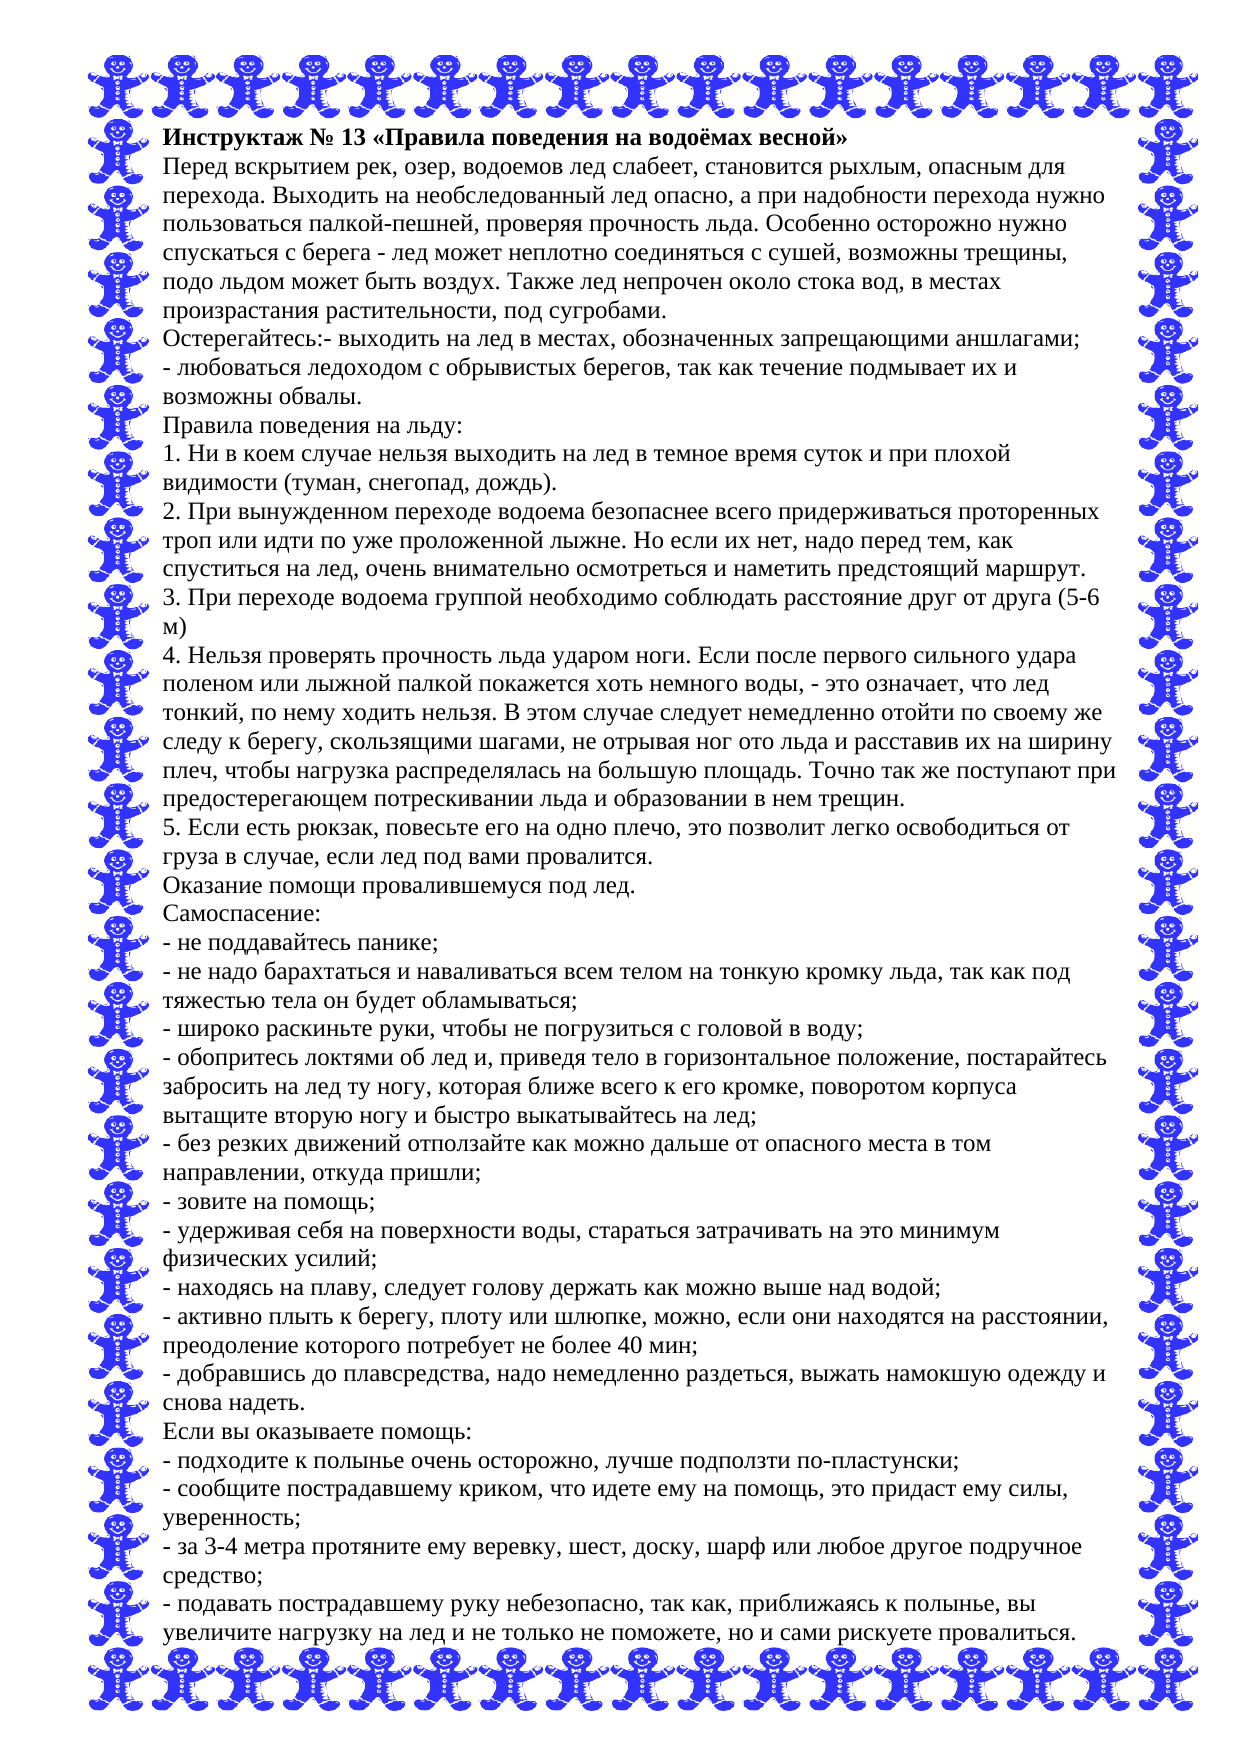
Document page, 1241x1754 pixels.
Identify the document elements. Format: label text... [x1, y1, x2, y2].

text Если вы оказываете помощь: - подходите к полынье очень осторожно, лучше подползти по-пластунски; - сообщите пострадавшему криком, что идете ему на помощь, это придаст ему силы, уверенность; - за 3-4 метра протяните ему веревку, шест, доску, шарф или любое другое подручное средство; - подавать пострадавшему руку небезопасно, так как, приближаясь к полынье, вы увеличите нагрузку на лед и не только не поможете, но и сами рискуете провалиться. [162, 1416, 1119, 1646]
text - находясь на плаву, следует голову держать как можно выше над водой; [162, 1272, 1119, 1301]
text Остерегайтесь:- выходить на лед в местах, обозначенных запрещающими аншлагами; - любоваться ледоходом с обрывистых берегов, так как течение подмывает их и возможны обвалы. [162, 323, 1119, 410]
text 1. Ни в коем случае нельзя выходить на лед в темное время суток и при плохой видимости (туман, снегопад, дождь). 2. При вынужденном переходе водоема безопаснее всего придерживаться проторенных троп или идти по уже проложенной лыжне. Но если их нет, надо перед тем, как спуститься на лед, очень внимательно осмотреться и наметить предстоящий маршрут. 3. При переходе водоема группой необходимо соблюдать расстояние друг от друга (5-6 м) 4. Нельзя проверять прочность льда ударом ноги. Если после первого сильного удара поленом или лыжной палкой покажется хоть немного воды, - это означает, что лед тонкий, по нему ходить нельзя. В этом случае следует немедленно отойти по своему же следу к берегу, скользящими шагами, не отрывая ног ото льда и расставив их на ширину плеч, чтобы нагрузка распределялась на большую площадь. Точно так же поступают при предостерегающем потрескивании льда и образовании в нем трещин. 5. Если есть рюкзак, повесьте его на одно плечо, это позволит легко освободиться от груза в случае, если лед под вами провалится. [162, 438, 1119, 870]
text Правила поведения на льду: [162, 410, 1119, 438]
text Оказание помощи провалившемуся под лед. Самоспасение: - не поддавайтесь панике; - не надо барахтаться и наваливаться всем телом на тонкую кромку льда, так как под тяжестью тела он будет обламываться; - широко раскиньте руки, чтобы не погрузиться с головой в воду; - обопритесь локтями об лед и, приведя тело в горизонтальное положение, постарайтесь забросить на лед ту ногу, которая ближе всего к его кромке, поворотом корпуса вытащите вторую ногу и быстро выкатывайтесь на лед; - без резких движений отползайте как можно дальше от опасного места в том направлении, откуда пришли; - зовите на помощь; - удерживая себя на поверхности воды, стараться затрачивать на это минимум физических усилий; [162, 870, 1119, 1272]
text Инструктаж № 13 «Правила поведения на водоёмах весной» [162, 122, 1119, 151]
text - активно плыть к берегу, плоту или шлюпке, можно, если они находятся на расстоянии, преодоление которого потребует не более 40 мин; - добравшись до плавсредства, надо немедленно раздеться, выжать намокшую одежду и снова надеть. [162, 1301, 1119, 1416]
text Перед вскрытием рек, озер, водоемов лед слабеет, становится рыхлым, опасным для перехода. Выходить на необследованный лед опасно, а при надобности перехода нужно пользоваться палкой-пешней, проверяя прочность льда. Особенно осторожно нужно спускаться с берега - лед может неплотно соединяться с сушей, возможны трещины, подо льдом может быть воздух. Также лед непрочен около стока вод, в местах произрастания растительности, под сугробами. [162, 151, 1119, 323]
picture [87, 55, 1199, 1711]
